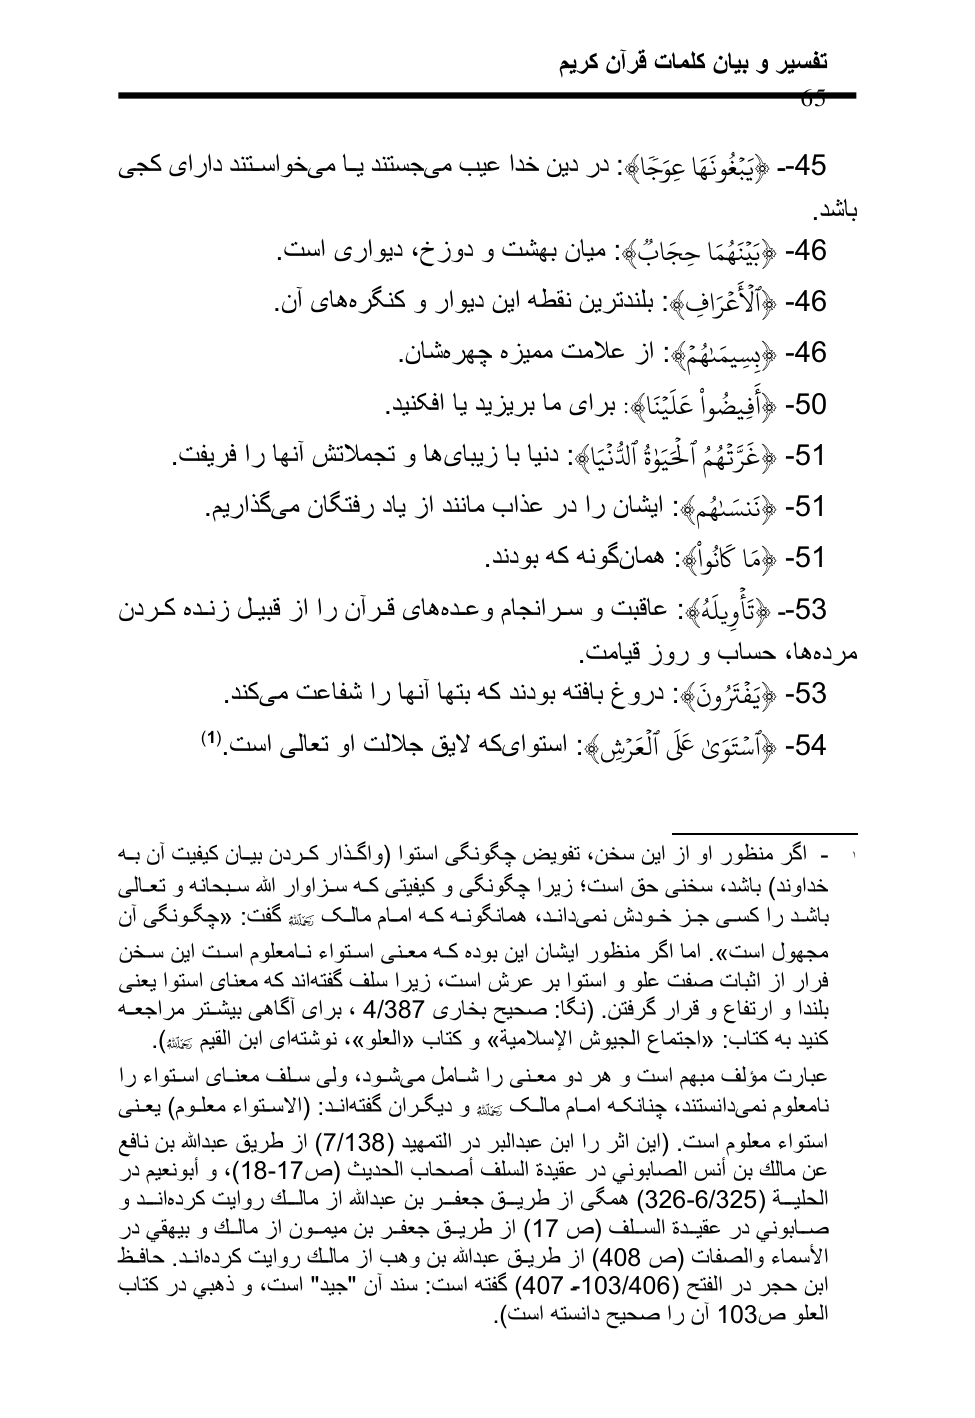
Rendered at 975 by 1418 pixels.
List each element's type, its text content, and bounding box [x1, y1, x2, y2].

text 45- ﴿يَبۡغُونَهَا عِوَجٗا﴾: در دین خدا عیب می‌جستند یا می‌خواستند دارای کجی باشد. [118, 141, 857, 226]
text 53- ﴿تَأۡوِيلَهُ﴾: عاقبت و سرانجام وعده‌های قرآن را از قبیل زنده کردن مرده‌ها، حساب و روز قیامت. [118, 585, 857, 670]
text 51- ﴿نَنسَىٰهُم﴾: ایشان را در عذاب مانند از یاد رفتگان می‌گذاریم. [118, 482, 857, 534]
text 54- ﴿ٱسۡتَوَىٰ عَلَى ٱلۡعَرۡشِ﴾: استوای‌که لایق جلالت او تعالی است.() [118, 721, 857, 772]
text 50- ﴿أَفِيضُواْ عَلَيۡنَا﴾: برای ما بریزید یا افکنید. [118, 380, 857, 431]
text 46- ﴿بَيۡنَهُمَا حِجَابٞ﴾: میان بهشت و دوزخ، دیواری است. [118, 226, 857, 277]
text 46- ﴿بِسِيمَىٰهُمۡ﴾: از علامت ممیزه چهره‌‌شان. [118, 329, 857, 380]
text 51- ﴿مَا كَانُواْ﴾: همان‌گونه که بودند. [118, 534, 857, 585]
text 51- ﴿غَرَّتۡهُمُ ٱلۡحَيَوٰةُ ٱلدُّنۡيَا﴾: دنیا با زیبای‌ها و تجملاتش آنها را فریفت. [118, 431, 857, 482]
text 53- ﴿يَفۡتَرُونَ﴾: دروغ بافته بودند که بتها آنها را شفاعت می‌کند. [118, 670, 857, 721]
text 46- ﴿ٱلۡأَعۡرَافِ﴾: بلندترین نقطه این دیوار و کنگره‌های آن. [118, 277, 857, 329]
